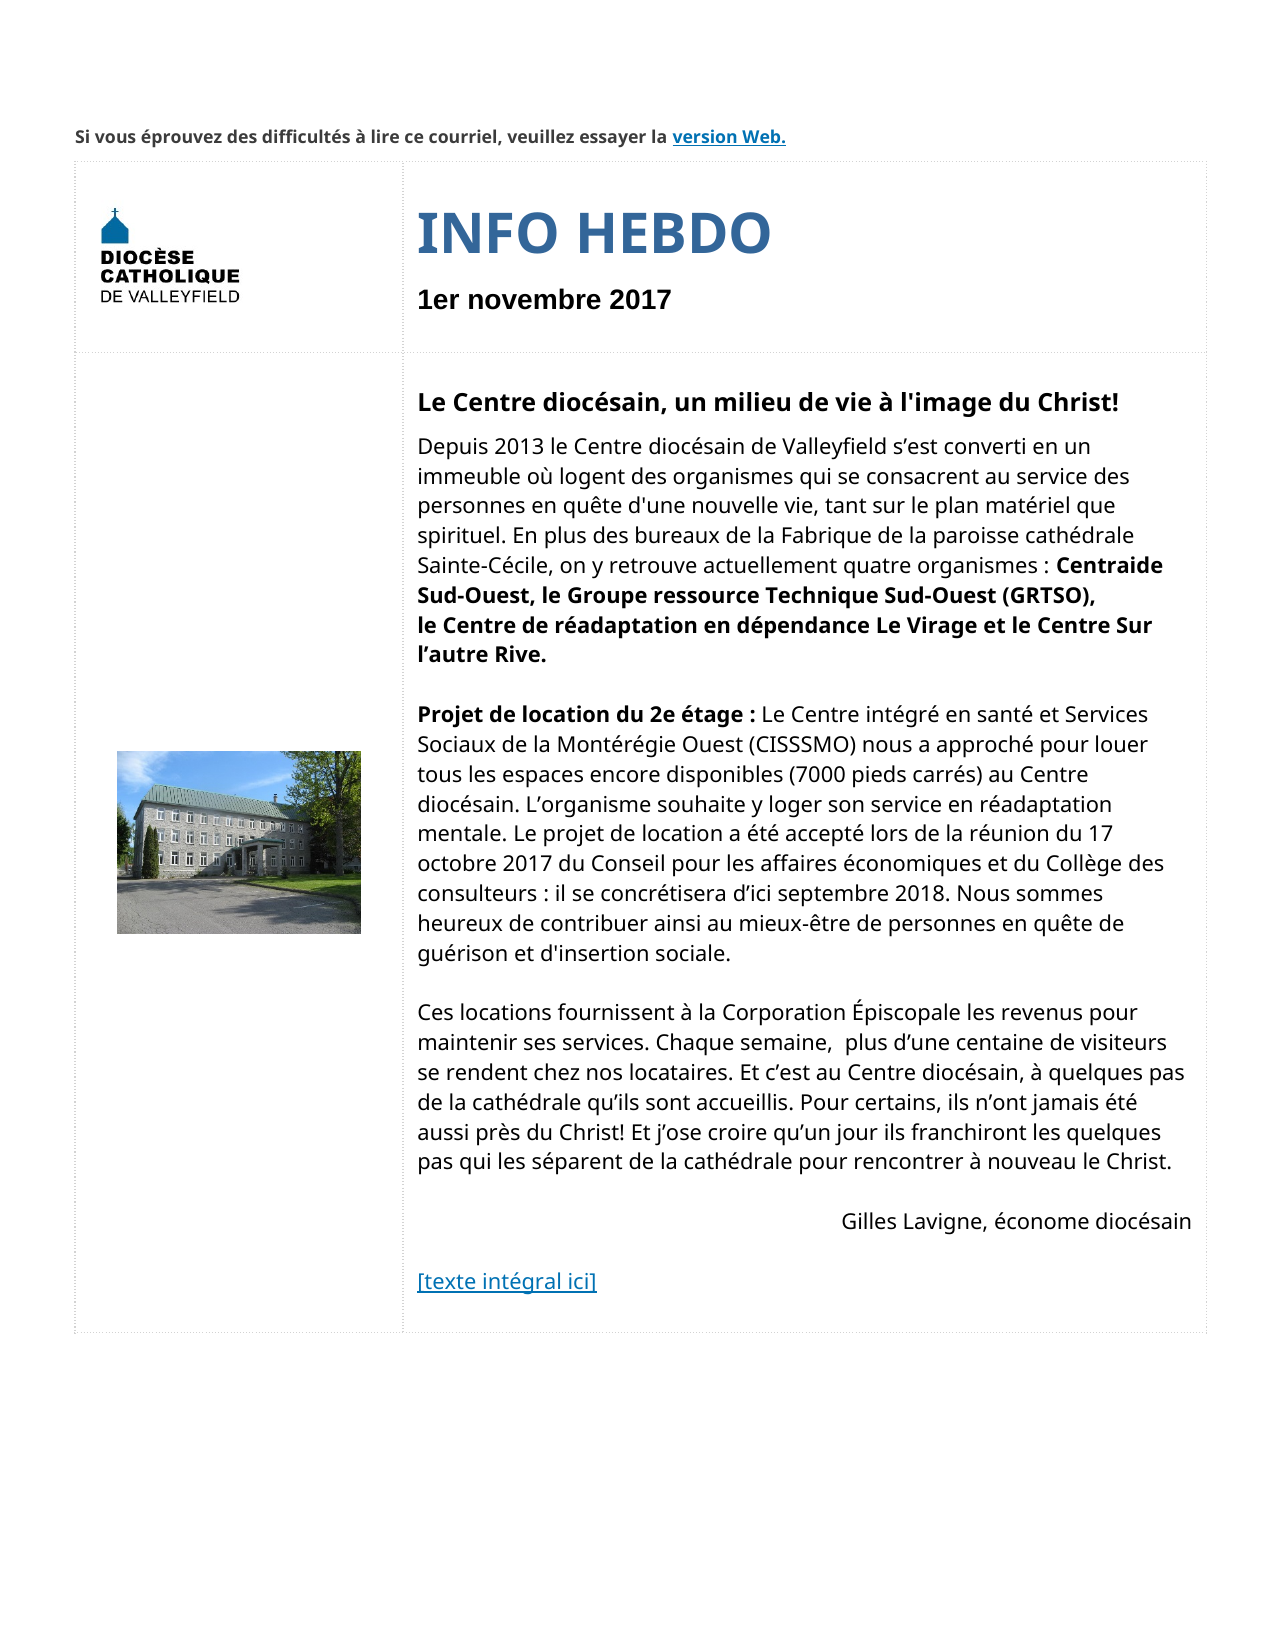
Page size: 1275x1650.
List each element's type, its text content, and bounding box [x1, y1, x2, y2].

table_cell [75, 351, 403, 1332]
picture [89, 177, 249, 337]
table_header [75, 161, 403, 351]
table_header INFO HEBDO 1er novembre 2017 [403, 161, 1206, 351]
table_cell Le Centre diocésain, un milieu de vie à l'image du Christ! Depuis 2013 le Centre diocésain de Valleyfield s’est converti en un immeuble où logent des organismes qui se consacrent au service des personnes en quête d'une nouvelle vie, tant sur le plan matériel que spirituel. En plus des bureaux de la Fabrique de la paroisse cathédrale Sainte-Cécile, on y retrouve actuellement quatre organismes : Centraide Sud-Ouest, le Groupe ressource Technique Sud-Ouest (GRTSO), le Centre de réadaptation en dépendance Le Virage et le Centre Sur l’autre Rive. Projet de location du 2e étage : Le Centre intégré en santé et Services Sociaux de la Montérégie Ouest (CISSSMO) nous a approché pour louer tous les espaces encore disponibles (7000 pieds carrés) au Centre diocésain. L’organisme souhaite y loger son service en réadaptation mentale. Le projet de location a été accepté lors de la réunion du 17 octobre 2017 du Conseil pour les affaires économiques et du Collège des consulteurs : il se concrétisera d’ici septembre 2018. Nous sommes heureux de contribuer ainsi au mieux-être de personnes en quête de guérison et d'insertion sociale. Ces locations fournissent à la Corporation Épiscopale les revenus pour maintenir ses services. Chaque semaine, plus d’une centaine de visiteurs se rendent chez nos locataires. Et c’est au Centre diocésain, à quelques pas de la cathédrale qu’ils sont accueillis. Pour certains, ils n’ont jamais été aussi près du Christ! Et j’ose croire qu’un jour ils franchiront les quelques pas qui les séparent de la cathédrale pour rencontrer à nouveau le Christ. Gilles Lavigne, économe diocésain [texte intégral ici] [403, 351, 1206, 1332]
text Si vous éprouvez des difficultés à lire ce courriel, veuillez essayer la version Web. [75, 100, 1200, 148]
picture [117, 751, 361, 934]
